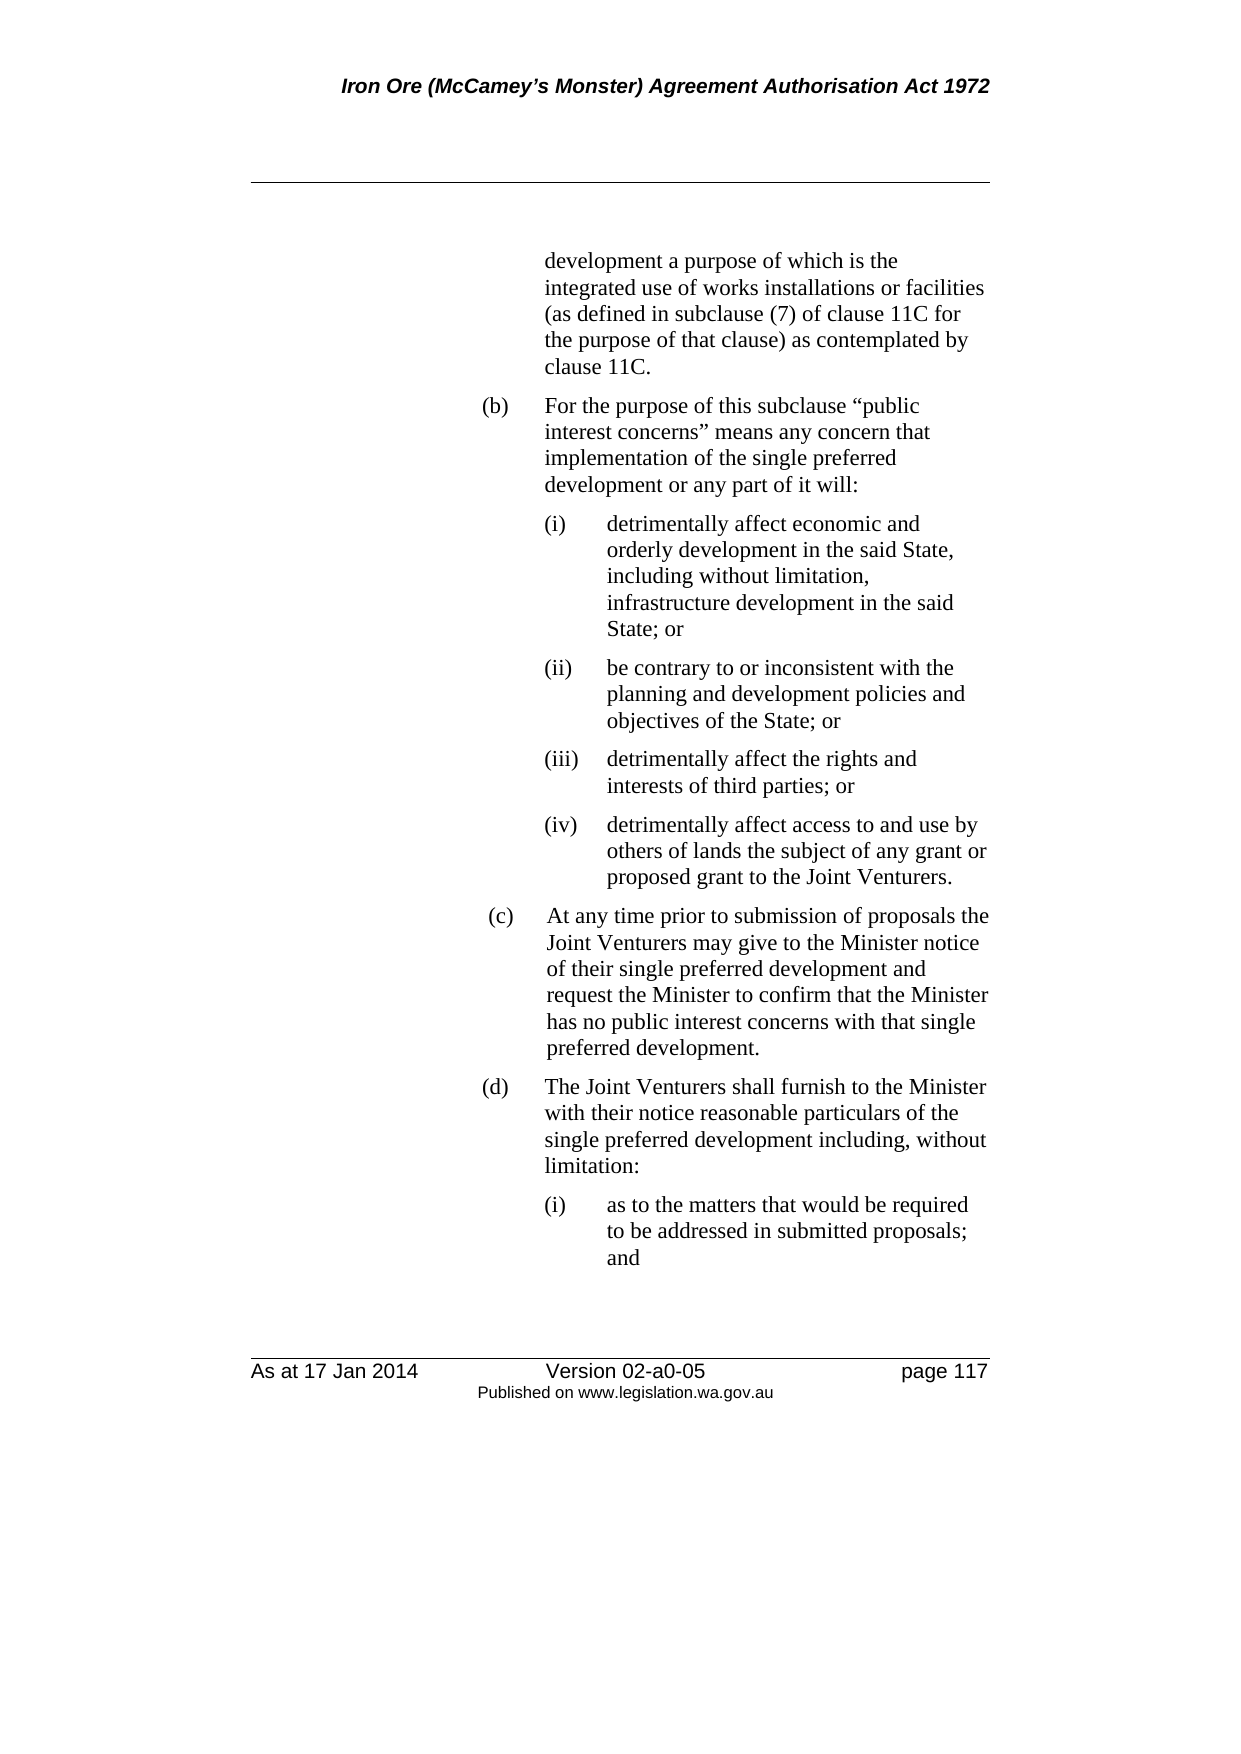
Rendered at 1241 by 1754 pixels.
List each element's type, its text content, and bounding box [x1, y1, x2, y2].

text (i) as to the matters that would be required to be addressed in submitted proposals; and [544, 1191, 990, 1270]
text (i) detrimentally affect economic and orderly development in the said State, including without limitation, infrastructure development in the said State; or [544, 510, 990, 641]
text (ii) be contrary to or inconsistent with the planning and development policies and objectives of the State; or [544, 654, 990, 733]
text (c) At any time prior to submission of proposals the Joint Venturers may give to the Minister notice of their single preferred development and request the Minister to confirm that the Minister has no public interest concerns with that single preferred development. [488, 902, 990, 1060]
text (iv) detrimentally affect access to and use by others of lands the subject of any grant or proposed grant to the Joint Venturers. [544, 811, 990, 890]
text (d) The Joint Venturers shall furnish to the Minister with their notice reasonable particulars of the single preferred development including, without limitation: [482, 1073, 990, 1178]
text (iii) detrimentally affect the rights and interests of third parties; or [544, 746, 990, 798]
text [421, 247, 990, 379]
text (b) For the purpose of this subclause “public interest concerns” means any concern that implementation of the single preferred development or any part of it will: [482, 392, 990, 497]
